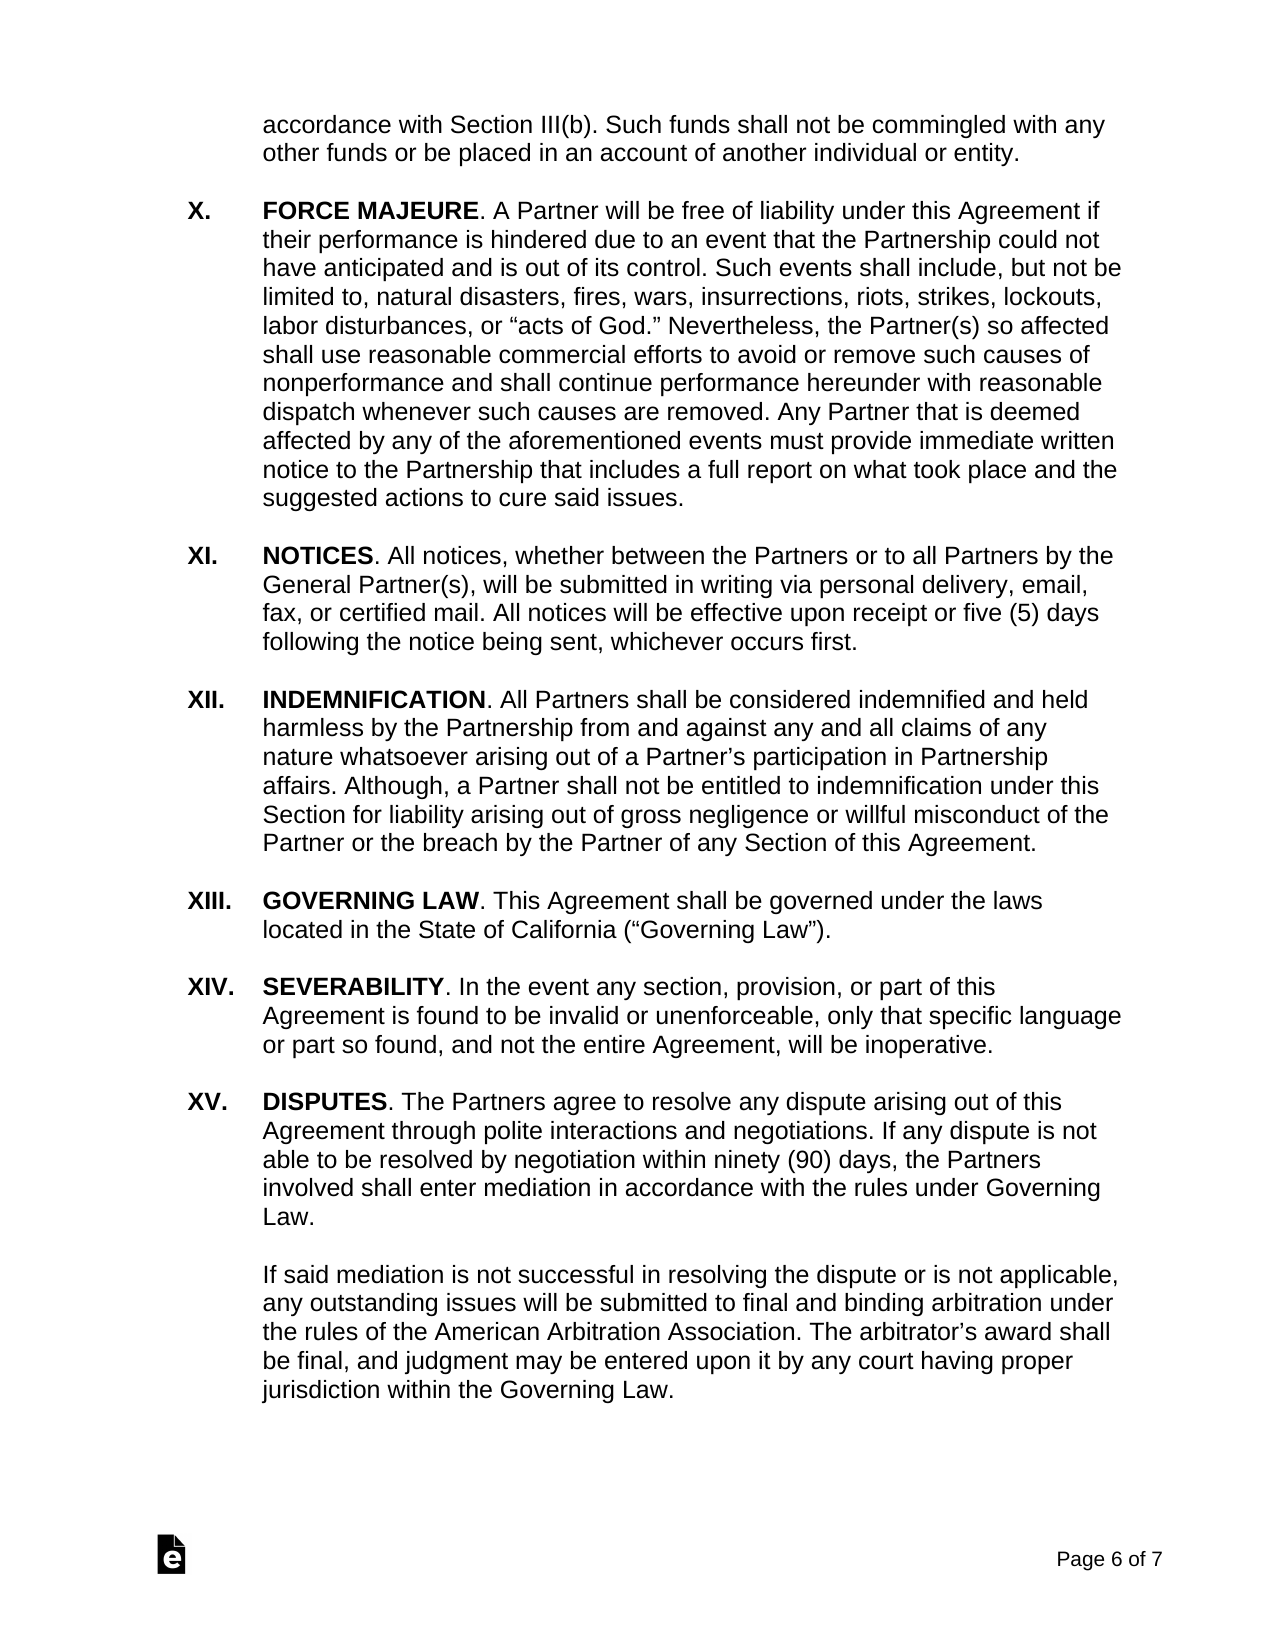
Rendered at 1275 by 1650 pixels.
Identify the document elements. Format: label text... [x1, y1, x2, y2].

picture [150, 1533, 192, 1575]
list FORCE MAJEURE. A Partner will be free of liability under this Agreement if their performance is hindered due to an event that the Partnership could not have anticipated and is out of its control. Such events shall include, but not be limited to, natural disasters, fires, wars, insurrections, riots, strikes, lockouts, labor disturbances, or “acts of God.” Nevertheless, the Partner(s) so affected shall use reasonable commercial efforts to avoid or remove such causes of nonperformance and shall continue performance hereunder with reasonable dispatch whenever such causes are removed. Any Partner that is deemed affected by any of the aforementioned events must provide immediate written notice to the Partnership that includes a full report on what took place and the suggested actions to cure said issues. [187, 196, 1125, 512]
list GOVERNING LAW. This Agreement shall be governed under the laws located in the State of California (“Governing Law”). [187, 886, 1125, 943]
list SEVERABILITY. In the event any section, provision, or part of this Agreement is found to be invalid or unenforceable, only that specific language or part so found, and not the entire Agreement, will be inoperative. [187, 972, 1125, 1058]
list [187, 110, 1125, 167]
list INDEMNIFICATION. All Partners shall be considered indemnified and held harmless by the Partnership from and against any and all claims of any nature whatsoever arising out of a Partner’s participation in Partnership affairs. Although, a Partner shall not be entitled to indemnification under this Section for liability arising out of gross negligence or willful misconduct of the Partner or the breach by the Partner of any Section of this Agreement. [187, 685, 1125, 857]
list If said mediation is not successful in resolving the dispute or is not applicable, any outstanding issues will be submitted to final and binding arbitration under the rules of the American Arbitration Association. The arbitrator’s award shall be final, and judgment may be entered upon it by any court having proper jurisdiction within the Governing Law. [262, 1260, 1125, 1403]
list DISPUTES. The Partners agree to resolve any dispute arising out of this Agreement through polite interactions and negotiations. If any dispute is not able to be resolved by negotiation within ninety (90) days, the Partners involved shall enter mediation in accordance with the rules under Governing Law. [187, 1087, 1125, 1231]
list NOTICES. All notices, whether between the Partners or to all Partners by the General Partner(s), will be submitted in writing via personal delivery, email, fax, or certified mail. All notices will be effective upon receipt or five (5) days following the notice being sent, whichever occurs first. [187, 541, 1125, 656]
